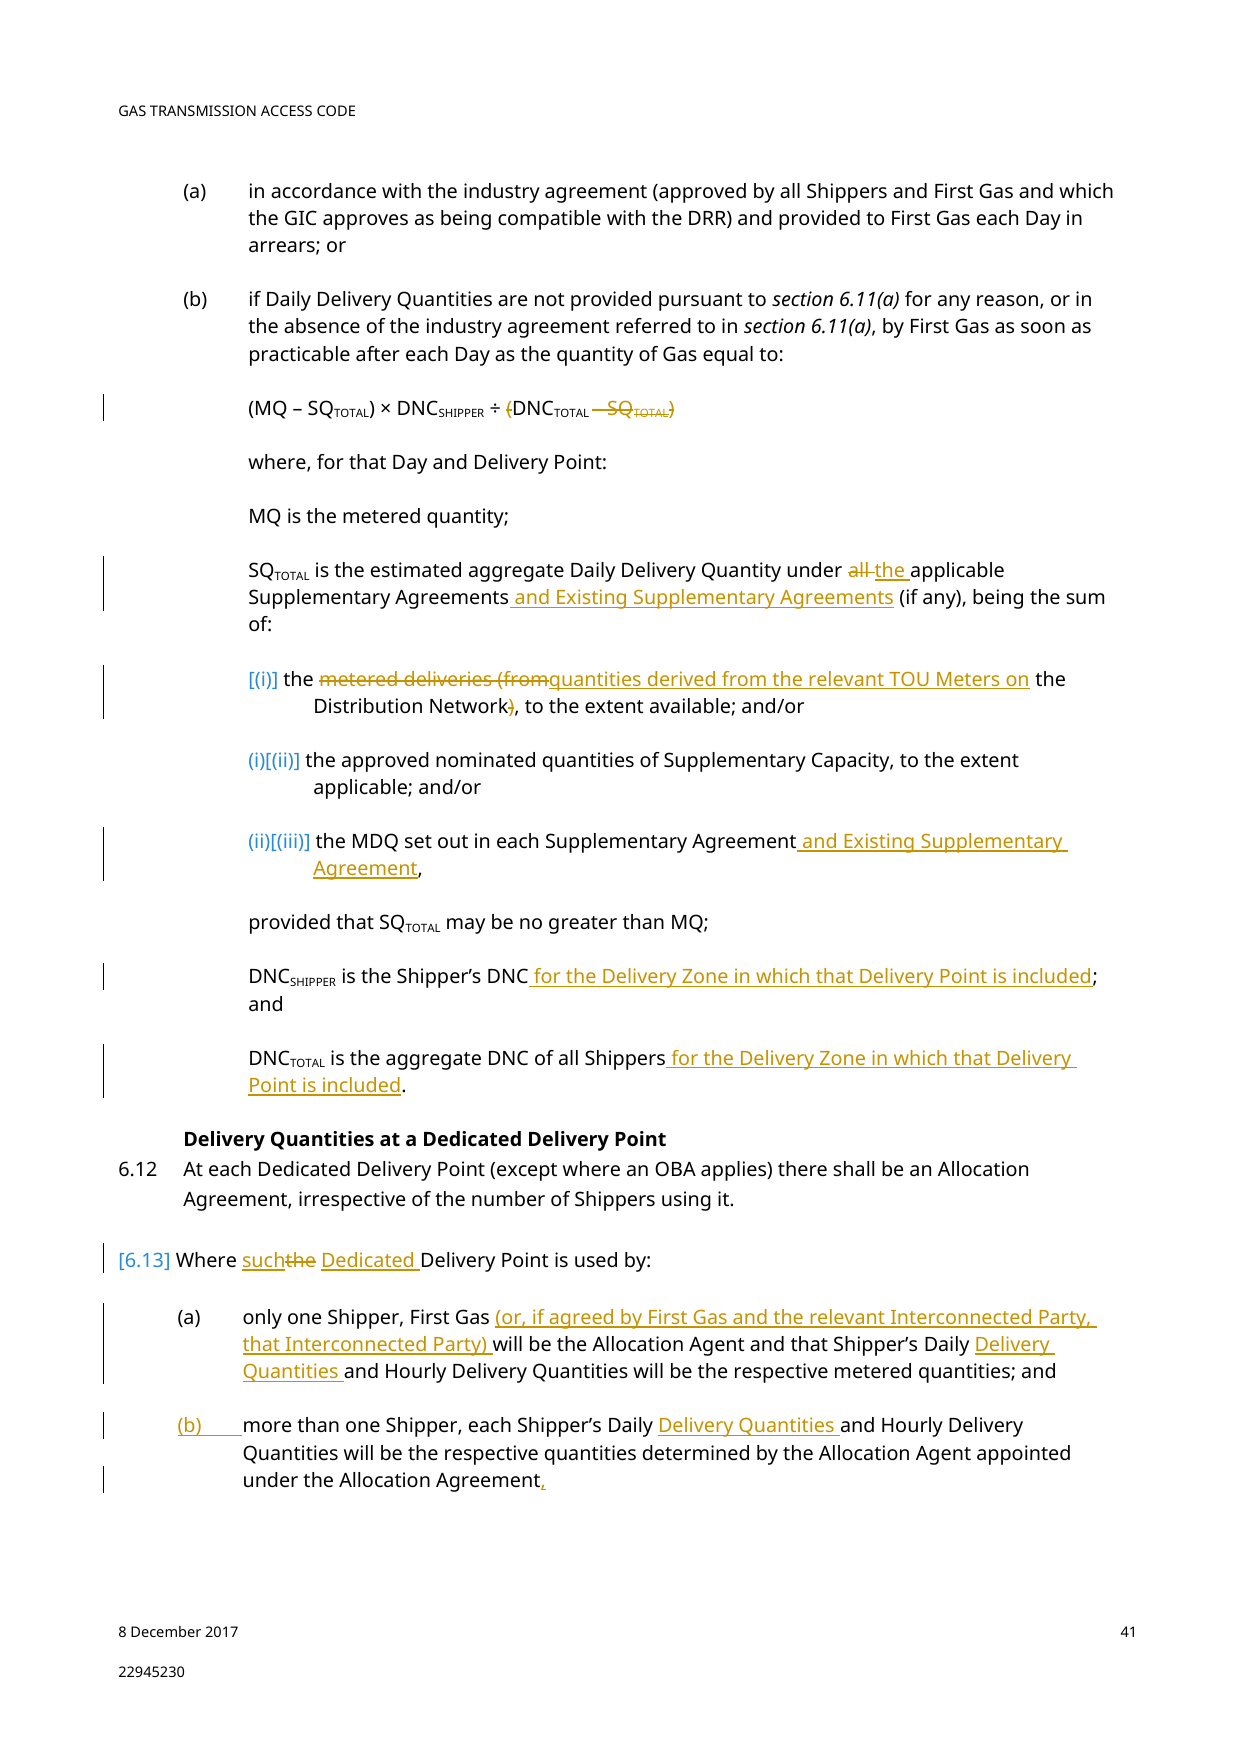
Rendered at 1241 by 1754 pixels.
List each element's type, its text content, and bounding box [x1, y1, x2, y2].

text MQ is the metered quantity; [183, 502, 1122, 529]
list more than one Shipper, each Shipper’s Daily and Hourly Delivery Quantities will be the respective quantities determined by the Allocation Agent appointed under the Allocation Agreement [177, 1412, 1122, 1493]
text DNCSHIPPER is the Shipper’s DNC; and [248, 963, 1122, 1017]
list the the Distribution Network, to the extent available; and/or [248, 665, 1122, 719]
list At each Dedicated Delivery Point (except where an OBA applies) there shall be an Allocation Agreement, irrespective of the number of Shippers using it. [118, 1152, 1122, 1213]
list the approved nominated quantities of Supplementary Capacity, to the extent applicable; and/or [248, 746, 1122, 800]
text DNCTOTAL is the aggregate DNC of all Shippers. [248, 1044, 1122, 1098]
text where, for that Day and Delivery Point: [183, 448, 1122, 475]
list if Daily Delivery Quantities are not provided pursuant to section 6.11(a) for any reason, or in the absence of the industry agreement referred to in section 6.11(a), by First Gas as soon as practicable after each Day as the quantity of Gas equal to: [183, 286, 1122, 367]
list the MDQ set out in each Supplementary Agreement, [248, 827, 1122, 881]
list only one Shipper, First Gas will be the Allocation Agent and that Shipper’s Daily and Hourly Delivery Quantities will be the respective metered quantities; and [177, 1303, 1122, 1384]
text (MQ – SQTOTAL) × DNCSHIPPER ÷ DNCTOTAL [248, 394, 1122, 421]
list Where Delivery Point is used by: [118, 1243, 1122, 1273]
text SQTOTAL is the estimated aggregate Daily Delivery Quantity under applicable Supplementary Agreements (if any), being the sum of: [248, 556, 1122, 638]
text provided that SQTOTAL may be no greater than MQ; [248, 908, 1122, 936]
subtitle Delivery Quantities at a Dedicated Delivery Point [183, 1125, 1122, 1152]
list in accordance with the industry agreement (approved by all Shippers and First Gas and which the GIC approves as being compatible with the DRR) and provided to First Gas each Day in arrears; or [183, 177, 1122, 258]
